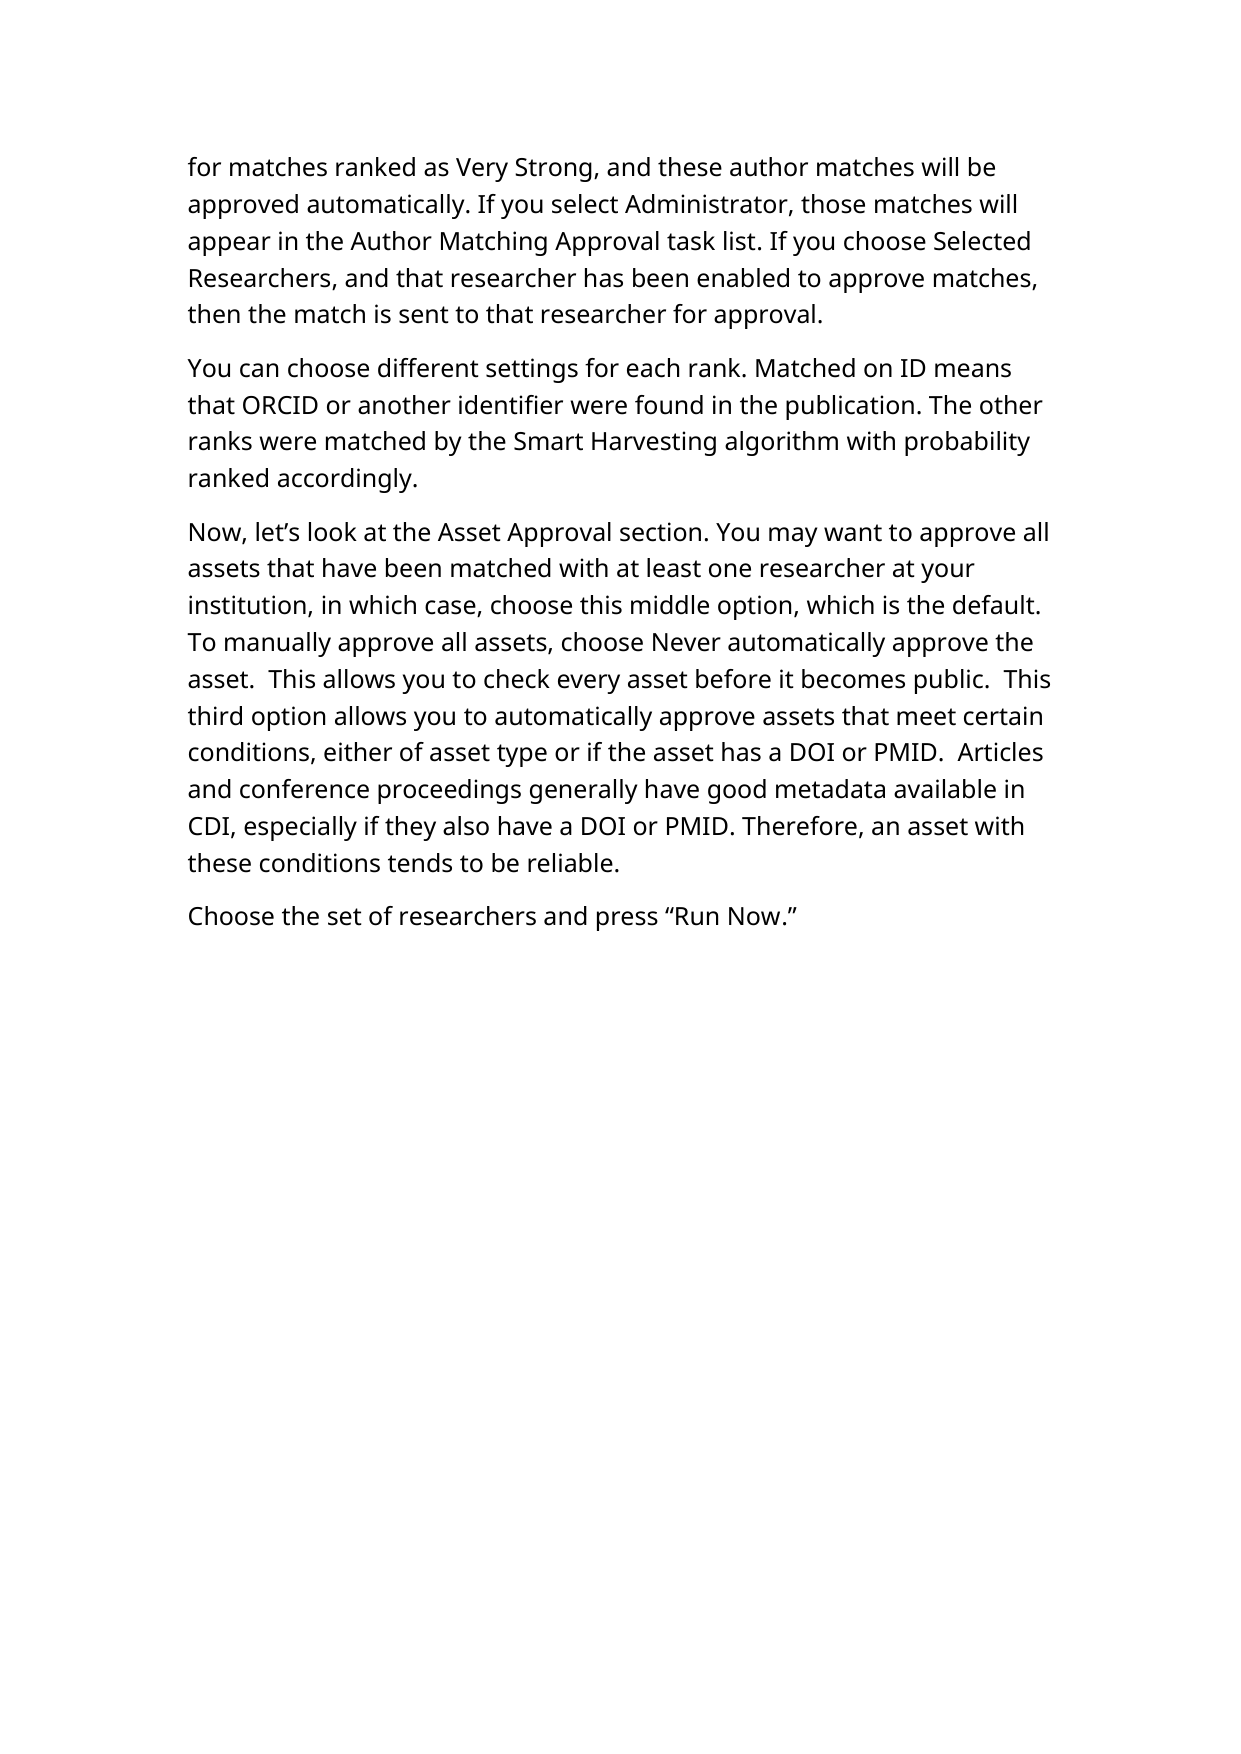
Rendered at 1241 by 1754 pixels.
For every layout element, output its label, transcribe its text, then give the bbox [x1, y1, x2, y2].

text Now, let’s look at the Asset Approval section. You may want to approve all assets that have been matched with at least one researcher at your institution, in which case, choose this middle option, which is the default. To manually approve all assets, choose Never automatically approve the asset. This allows you to check every asset before it becomes public. This third option allows you to automatically approve assets that meet certain conditions, either of asset type or if the asset has a DOI or PMID. Articles and conference proceedings generally have good metadata available in CDI, especially if they also have a DOI or PMID. Therefore, an asset with these conditions tends to be reliable. [187, 514, 1053, 879]
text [187, 150, 1053, 331]
text You can choose different settings for each rank. Matched on ID means that ORCID or another identifier were found in the publication. The other ranks were matched by the Smart Harvesting algorithm with probability ranked accordingly. [187, 351, 1053, 495]
text Choose the set of researchers and press “Run Now.” [187, 899, 1053, 933]
